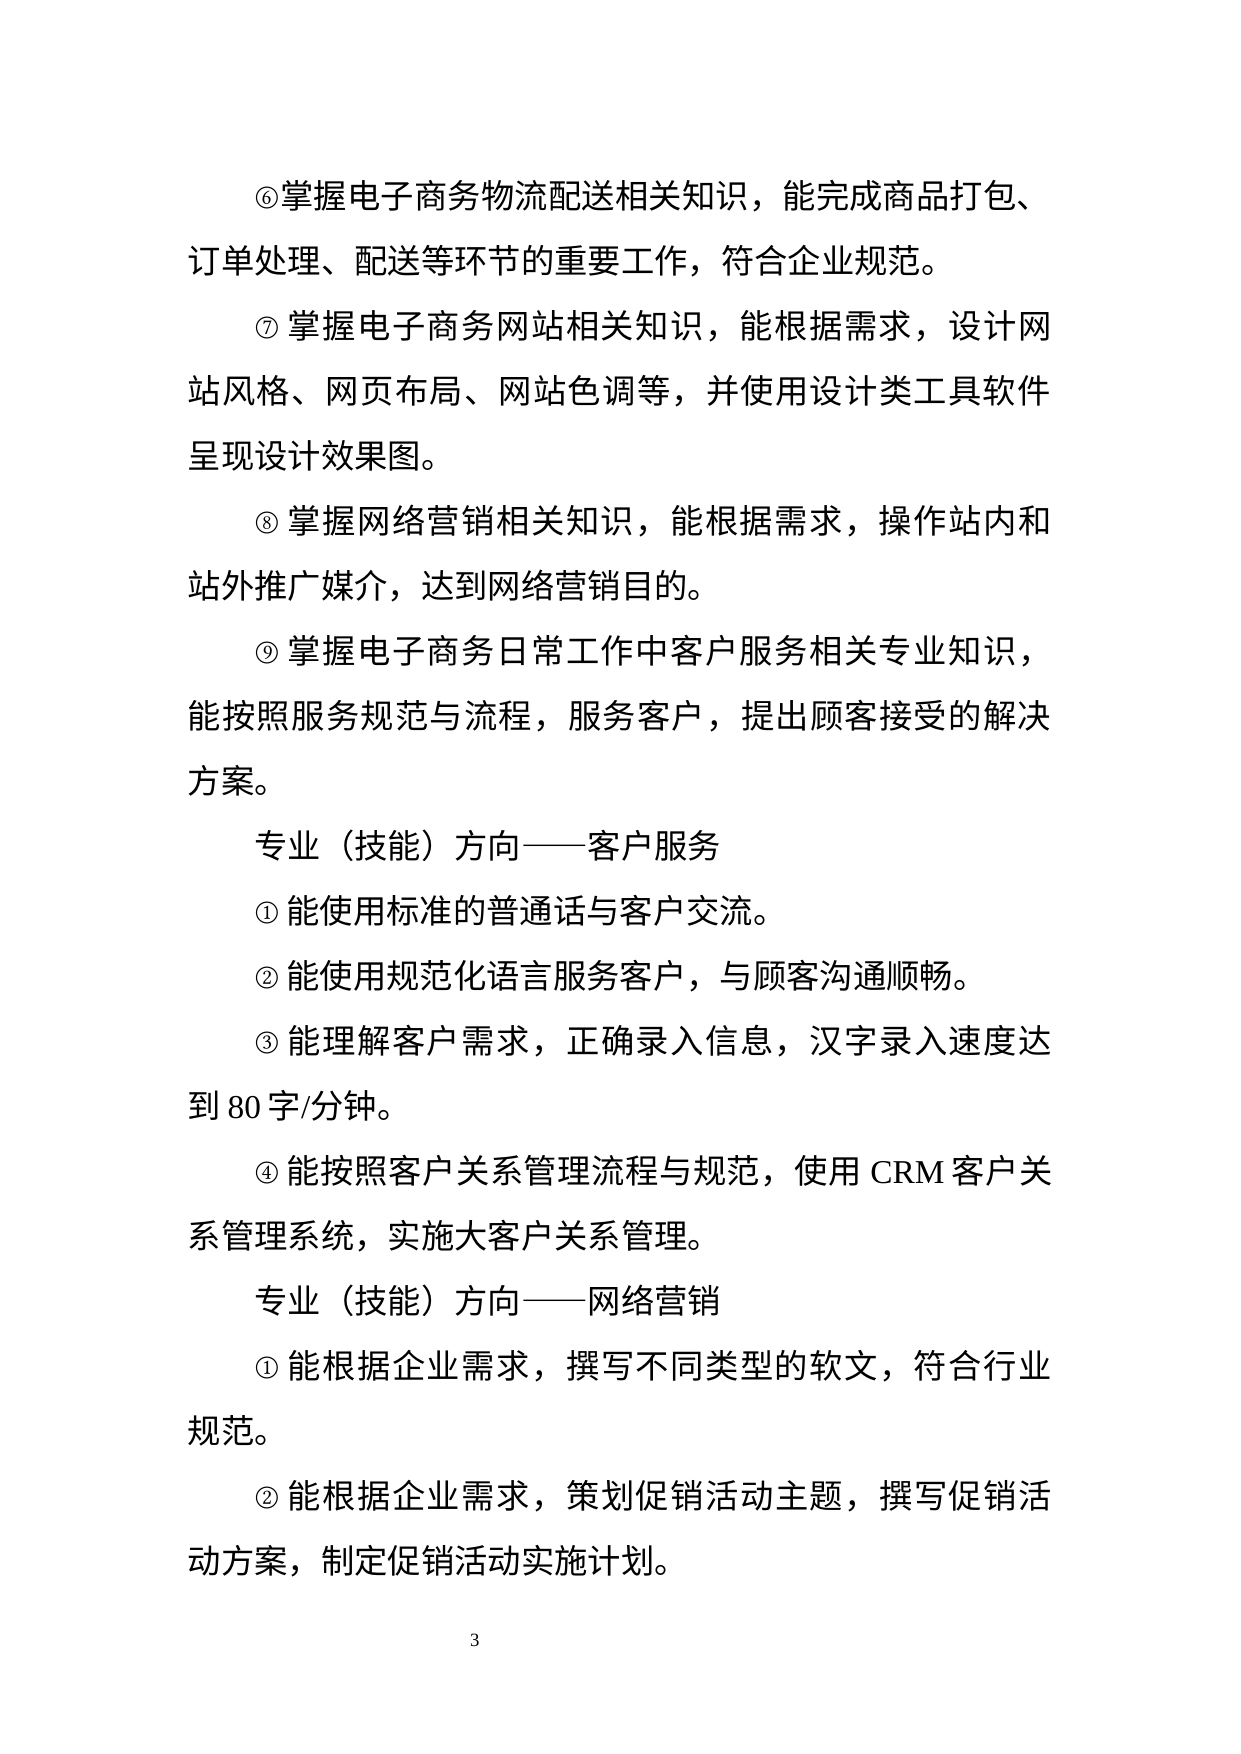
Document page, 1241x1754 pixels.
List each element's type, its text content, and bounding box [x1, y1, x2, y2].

text ⑧掌握网络营销相关知识，能根据需求，操作站内和站外推广媒介，达到网络营销目的。 [187, 487, 1053, 617]
text 专业（技能）方向——客户服务 [187, 812, 1053, 877]
text ②能使用规范化语言服务客户，与顾客沟通顺畅。 [187, 942, 1053, 1007]
text ①能根据企业需求，撰写不同类型的软文，符合行业规范。 [187, 1332, 1053, 1462]
text ⑨掌握电子商务日常工作中客户服务相关专业知识，能按照服务规范与流程，服务客户，提出顾客接受的解决方案。 [187, 617, 1053, 812]
list ⑥掌握电子商务物流配送相关知识，能完成商品打包、订单处理、配送等环节的重要工作，符合企业规范。 [187, 162, 1053, 292]
text ④能按照客户关系管理流程与规范，使用CRM客户关系管理系统，实施大客户关系管理。 [187, 1137, 1053, 1267]
text 专业（技能）方向——网络营销 [187, 1267, 1053, 1332]
text ③能理解客户需求，正确录入信息，汉字录入速度达到80字/分钟。 [187, 1007, 1053, 1137]
text ⑦掌握电子商务网站相关知识，能根据需求，设计网站风格、网页布局、网站色调等，并使用设计类工具软件呈现设计效果图。 [187, 292, 1053, 487]
text ②能根据企业需求，策划促销活动主题，撰写促销活动方案，制定促销活动实施计划。 [187, 1462, 1053, 1592]
text ①能使用标准的普通话与客户交流。 [187, 877, 1053, 942]
